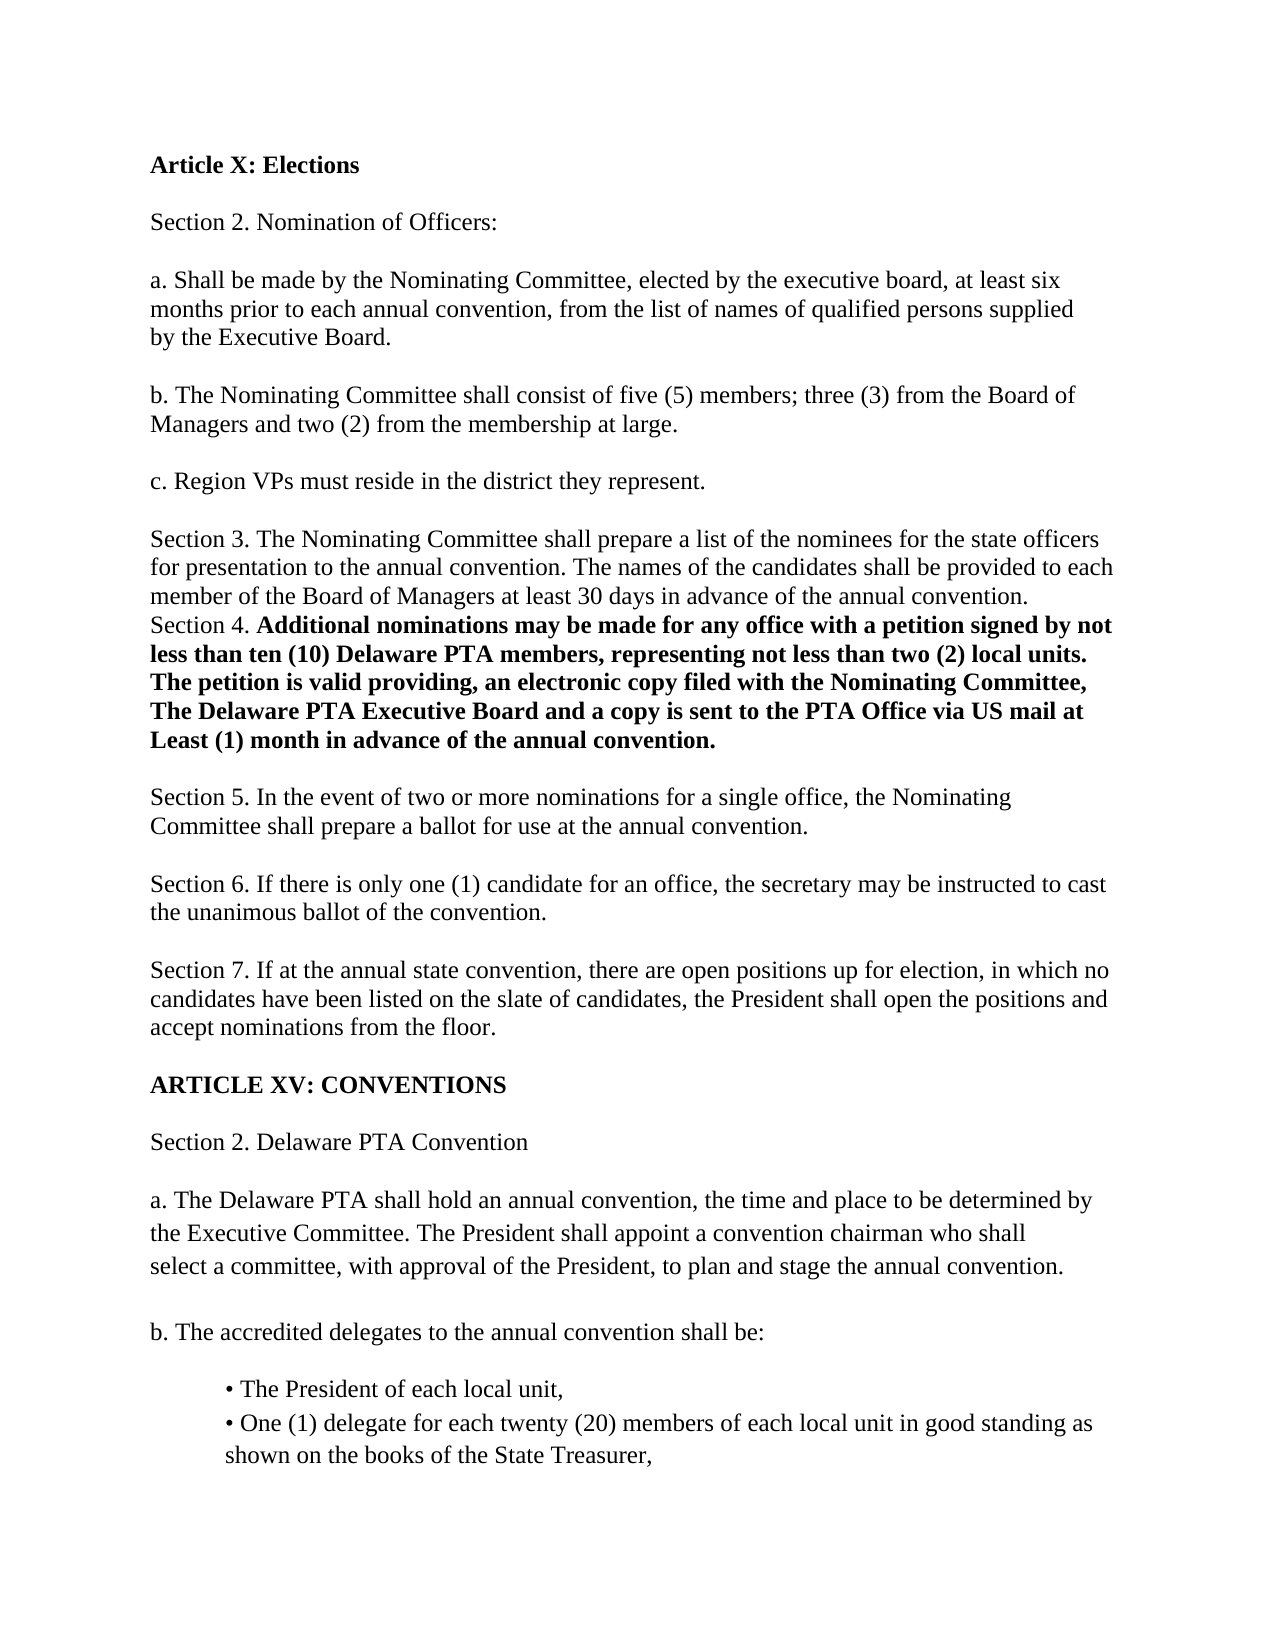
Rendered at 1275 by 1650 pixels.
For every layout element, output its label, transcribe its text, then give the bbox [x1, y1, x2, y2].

text Section 2. Delaware PTA Convention [150, 1127, 1125, 1156]
text the unanimous ballot of the convention. [150, 897, 1125, 926]
text accept nominations from the floor. [150, 1012, 1125, 1041]
text Section 7. If at the annual state convention, there are open positions up for election, in which no [150, 955, 1125, 984]
text months prior to each annual convention, from the list of names of qualified persons supplied [150, 294, 1125, 322]
text by the Executive Board. [150, 322, 1125, 351]
text c. Region VPs must reside in the district they represent. [150, 466, 1125, 495]
text • One (1) delegate for each twenty (20) members of each local unit in good standing as [225, 1408, 1125, 1436]
text a. Shall be made by the Nominating Committee, elected by the executive board, at least six [150, 265, 1125, 294]
text member of the Board of Managers at least 30 days in advance of the annual convention. [150, 581, 1125, 610]
text Section 3. The Nominating Committee shall prepare a list of the nominees for the state officers [150, 524, 1125, 552]
text Section 4. Additional nominations may be made for any office with a petition signed by not [150, 610, 1125, 639]
text b. The Nominating Committee shall consist of five (5) members; three (3) from the Board of [150, 380, 1125, 409]
text for presentation to the annual convention. The names of the candidates shall be provided to each [150, 552, 1125, 581]
text candidates have been listed on the slate of candidates, the President shall open the positions and [150, 984, 1125, 1012]
text less than ten (10) Delaware PTA members, representing not less than two (2) local units. [150, 639, 1125, 667]
text Article X: Elections [150, 150, 1125, 179]
text a. The Delaware PTA shall hold an annual convention, the time and place to be determined by [150, 1185, 1125, 1214]
text select a committee, with approval of the President, to plan and stage the annual convention. [150, 1251, 1125, 1280]
text Least (1) month in advance of the annual convention. [150, 725, 1125, 754]
text Section 2. Nomination of Officers: [150, 207, 1125, 236]
text Section 5. In the event of two or more nominations for a single office, the Nominating [150, 782, 1125, 811]
text ARTICLE XV: CONVENTIONS [150, 1070, 1125, 1099]
text The Delaware PTA Executive Board and a copy is sent to the PTA Office via US mail at [150, 696, 1125, 725]
text Managers and two (2) from the membership at large. [150, 409, 1125, 437]
text shown on the books of the State Treasurer, [225, 1441, 1125, 1469]
text the Executive Committee. The President shall appoint a convention chairman who shall [150, 1218, 1125, 1247]
text The petition is valid providing, an electronic copy filed with the Nominating Committee, [150, 667, 1125, 696]
text • The President of each local unit, [225, 1374, 1125, 1403]
text b. The accredited delegates to the annual convention shall be: [150, 1317, 1125, 1346]
text Committee shall prepare a ballot for use at the annual convention. [150, 811, 1125, 840]
text Section 6. If there is only one (1) candidate for an office, the secretary may be instructed to cast [150, 869, 1125, 897]
